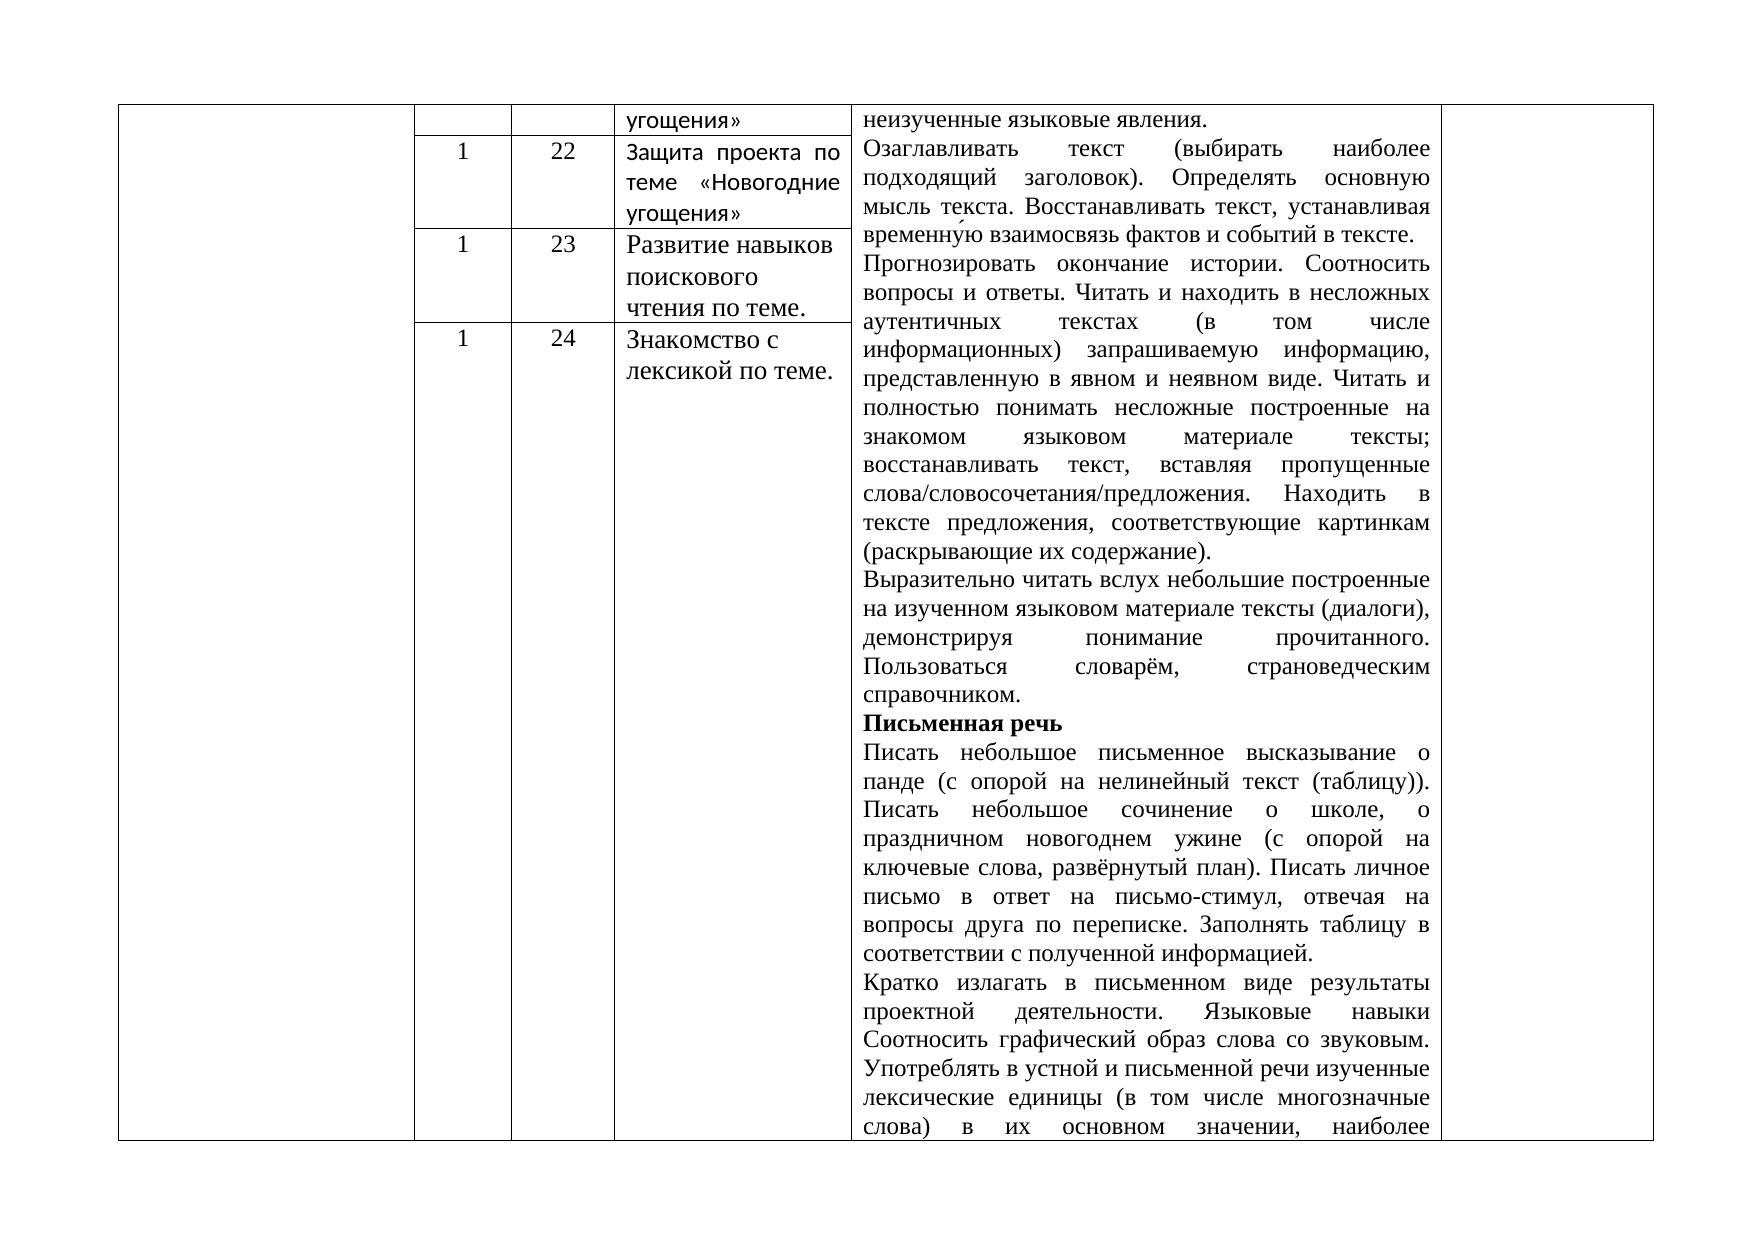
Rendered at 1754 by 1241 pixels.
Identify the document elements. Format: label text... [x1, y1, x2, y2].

table_cell Защита проекта по теме «Новогодние угощения» [615, 136, 851, 228]
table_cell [615, 323, 851, 1139]
table_cell 1 [415, 136, 511, 228]
table_cell 1 [415, 323, 511, 1139]
table_cell 1 [415, 229, 511, 322]
table_cell 21 [512, 105, 614, 135]
table_cell 23 [512, 229, 614, 322]
table_cell 24 [512, 323, 614, 1139]
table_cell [615, 105, 851, 135]
table_cell Развитие навыков поискового чтения по теме. [615, 229, 851, 322]
table_cell 22 [512, 136, 614, 228]
table_cell 1 [415, 105, 511, 135]
